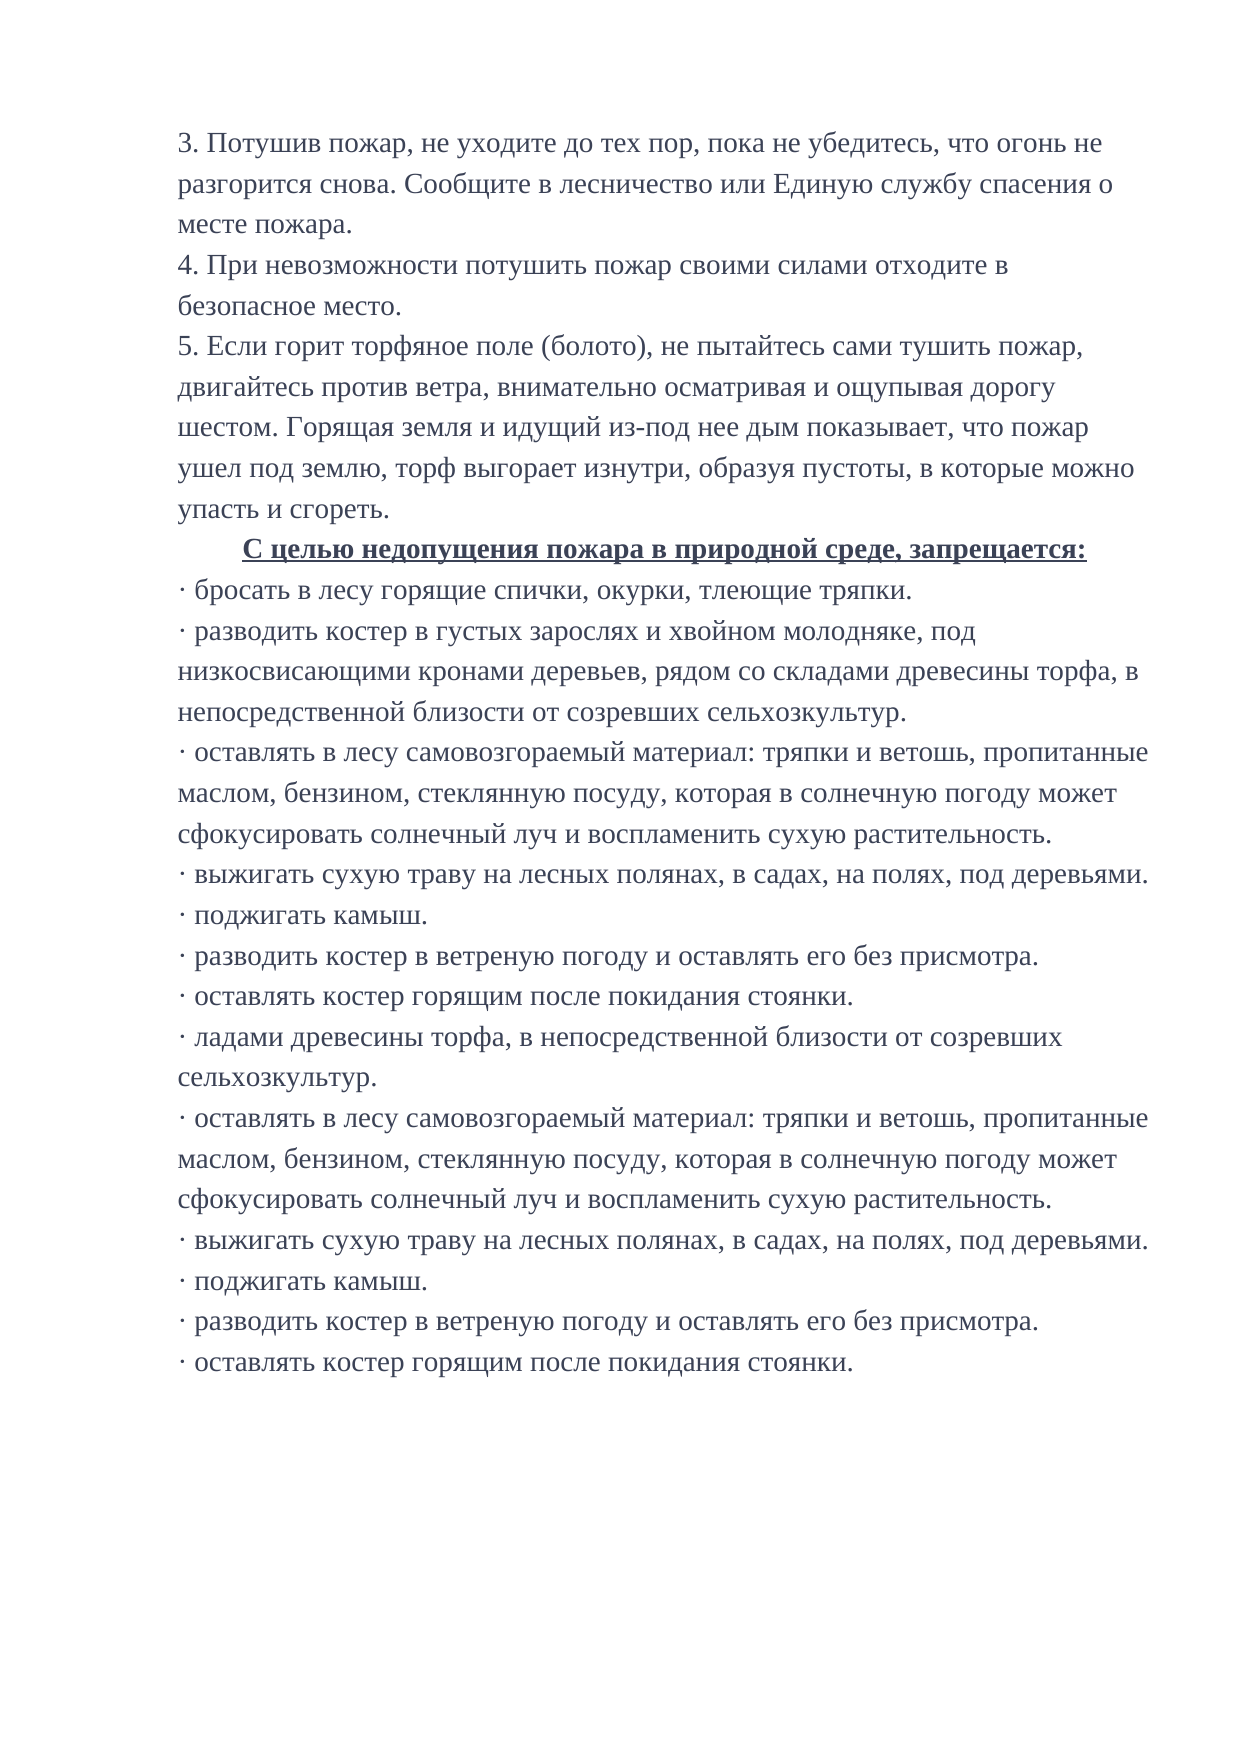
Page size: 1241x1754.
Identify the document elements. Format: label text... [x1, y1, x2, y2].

text 3. Потушив пожар, не уходите до тех пор, пока не убедитесь, что огонь не разгорится снова. Сообщите в лесничество или Единую службу спасения о месте пожара. [177, 118, 1152, 240]
text С целью недопущения пожара в природной среде, запрещается: [177, 524, 1152, 565]
text · оставлять костер горящим после покидания стоянки. [177, 971, 1152, 1012]
text · выжигать сухую траву на лесных полянах, в садах, на полях, под деревьями. [177, 1215, 1152, 1256]
text · оставлять костер горящим после покидания стоянки. [177, 1337, 1152, 1377]
text 5. Если горит торфяное поле (болото), не пытайтесь сами тушить пожар, двигайтесь против ветра, внимательно осматривая и ощупывая дорогу шестом. Горящая земля и идущий из-под нее дым показывает, что пожар ушел под землю, торф выгорает изнутри, образуя пустоты, в которые можно упасть и сгореть. [177, 321, 1152, 524]
text · поджигать камыш. [177, 1256, 1152, 1296]
text · разводить костер в ветреную погоду и оставлять его без присмотра. [177, 1296, 1152, 1337]
text · оставлять в лесу самовозгораемый материал: тряпки и ветошь, пропитанные маслом, бензином, стеклянную посуду, которая в солнечную погоду может сфокусировать солнечный луч и воспламенить сухую растительность. [177, 727, 1152, 849]
text · ладами древесины торфа, в непосредственной близости от созревших сельхозкультур. [177, 1012, 1152, 1093]
text 4. При невозможности потушить пожар своими силами отходите в безопасное место. [177, 240, 1152, 321]
text · поджигать камыш. [177, 890, 1152, 931]
text · разводить костер в густых зарослях и хвойном молодняке, под низкосвисающими кронами деревьев, рядом со складами древесины торфа, в непосредственной близости от созревших сельхозкультур. [177, 606, 1152, 727]
text · разводить костер в ветреную погоду и оставлять его без присмотра. [177, 931, 1152, 971]
text · оставлять в лесу самовозгораемый материал: тряпки и ветошь, пропитанные маслом, бензином, стеклянную посуду, которая в солнечную погоду может сфокусировать солнечный луч и воспламенить сухую растительность. [177, 1093, 1152, 1215]
text · бросать в лесу горящие спички, окурки, тлеющие тряпки. [177, 565, 1152, 606]
text · выжигать сухую траву на лесных полянах, в садах, на полях, под деревьями. [177, 849, 1152, 890]
